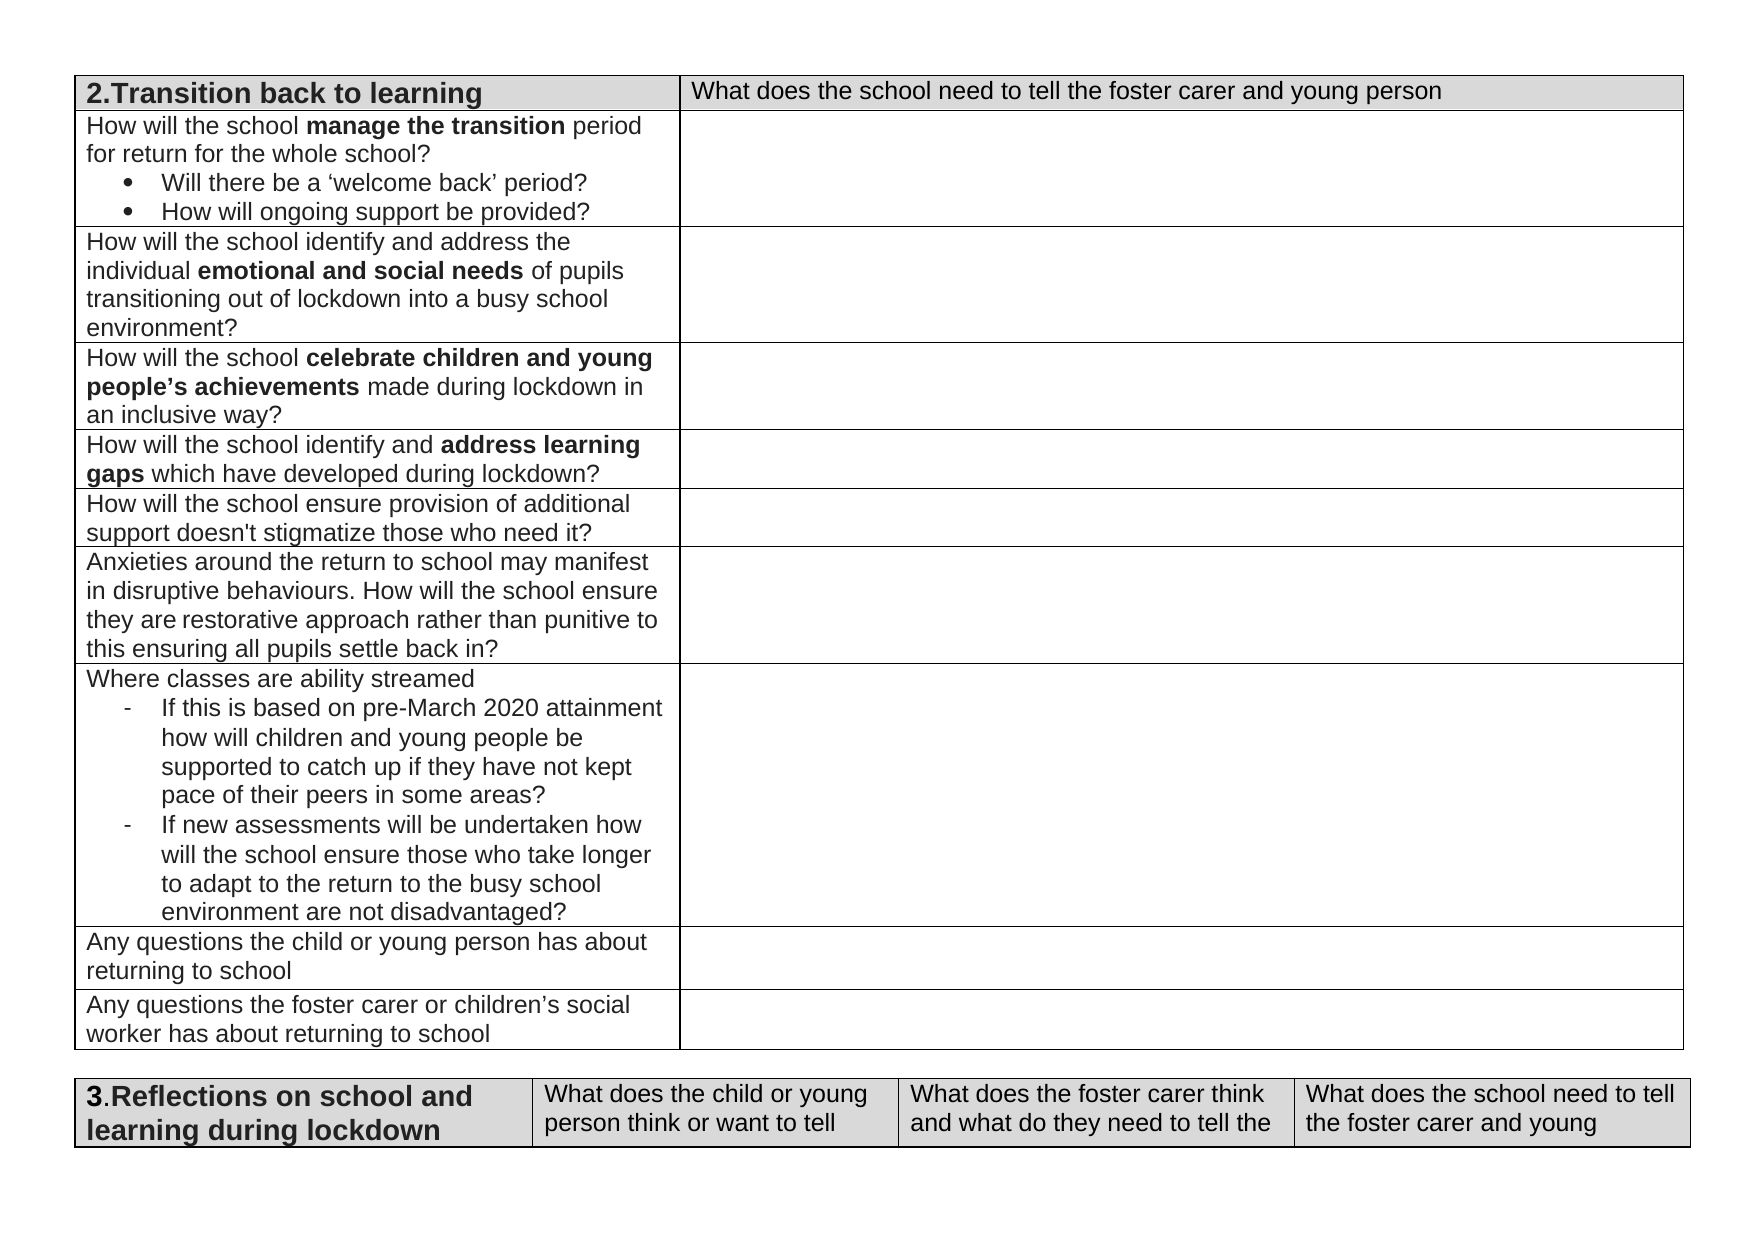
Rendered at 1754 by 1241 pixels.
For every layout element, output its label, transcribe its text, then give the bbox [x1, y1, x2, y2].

table_cell [681, 664, 1683, 926]
table_cell [681, 430, 1683, 488]
table_cell [681, 990, 1683, 1048]
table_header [1295, 1079, 1690, 1146]
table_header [899, 1079, 1294, 1146]
table_cell [681, 927, 1683, 989]
table_cell [681, 343, 1683, 429]
table_cell [681, 489, 1683, 546]
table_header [533, 1079, 898, 1146]
table_header 2.Transition back to learning [76, 76, 679, 109]
table_cell How will the school identify and address learning gaps which have developed during lockdown? [76, 430, 679, 488]
table_cell [681, 227, 1683, 342]
table_cell How will the school identify and address the individual emotional and social needs of pupils transitioning out of lockdown into a busy school environment? [76, 227, 679, 342]
table_cell Where classes are ability streamed If this is based on pre-March 2020 attainment how will children and young people be supported to catch up if they have not kept pace of their peers in some areas? If new assessments will be undertaken how will the school ensure those who take longer to adapt to the return to the busy school environment are not disadvantaged? [76, 664, 679, 926]
table_cell Anxieties around the return to school may manifest in disruptive behaviours. How will the school ensure they are restorative approach rather than punitive to this ensuring all pupils settle back in? [76, 547, 679, 663]
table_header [76, 1079, 532, 1146]
table_cell How will the school ensure provision of additional support doesn't stigmatize those who need it? [76, 489, 679, 546]
table_cell [681, 547, 1683, 663]
table_cell How will the school celebrate children and young people’s achievements made during lockdown in an inclusive way? [76, 343, 679, 429]
table_cell Any questions the foster carer or children’s social worker has about returning to school [76, 990, 679, 1048]
table_cell [681, 111, 1683, 226]
table_cell Any questions the child or young person has about returning to school [76, 927, 679, 989]
table_cell How will the school manage the transition period for return for the whole school? Will there be a ‘welcome back’ period? How will ongoing support be provided? [76, 111, 679, 226]
table_header What does the school need to tell the foster carer and young person [681, 76, 1683, 109]
